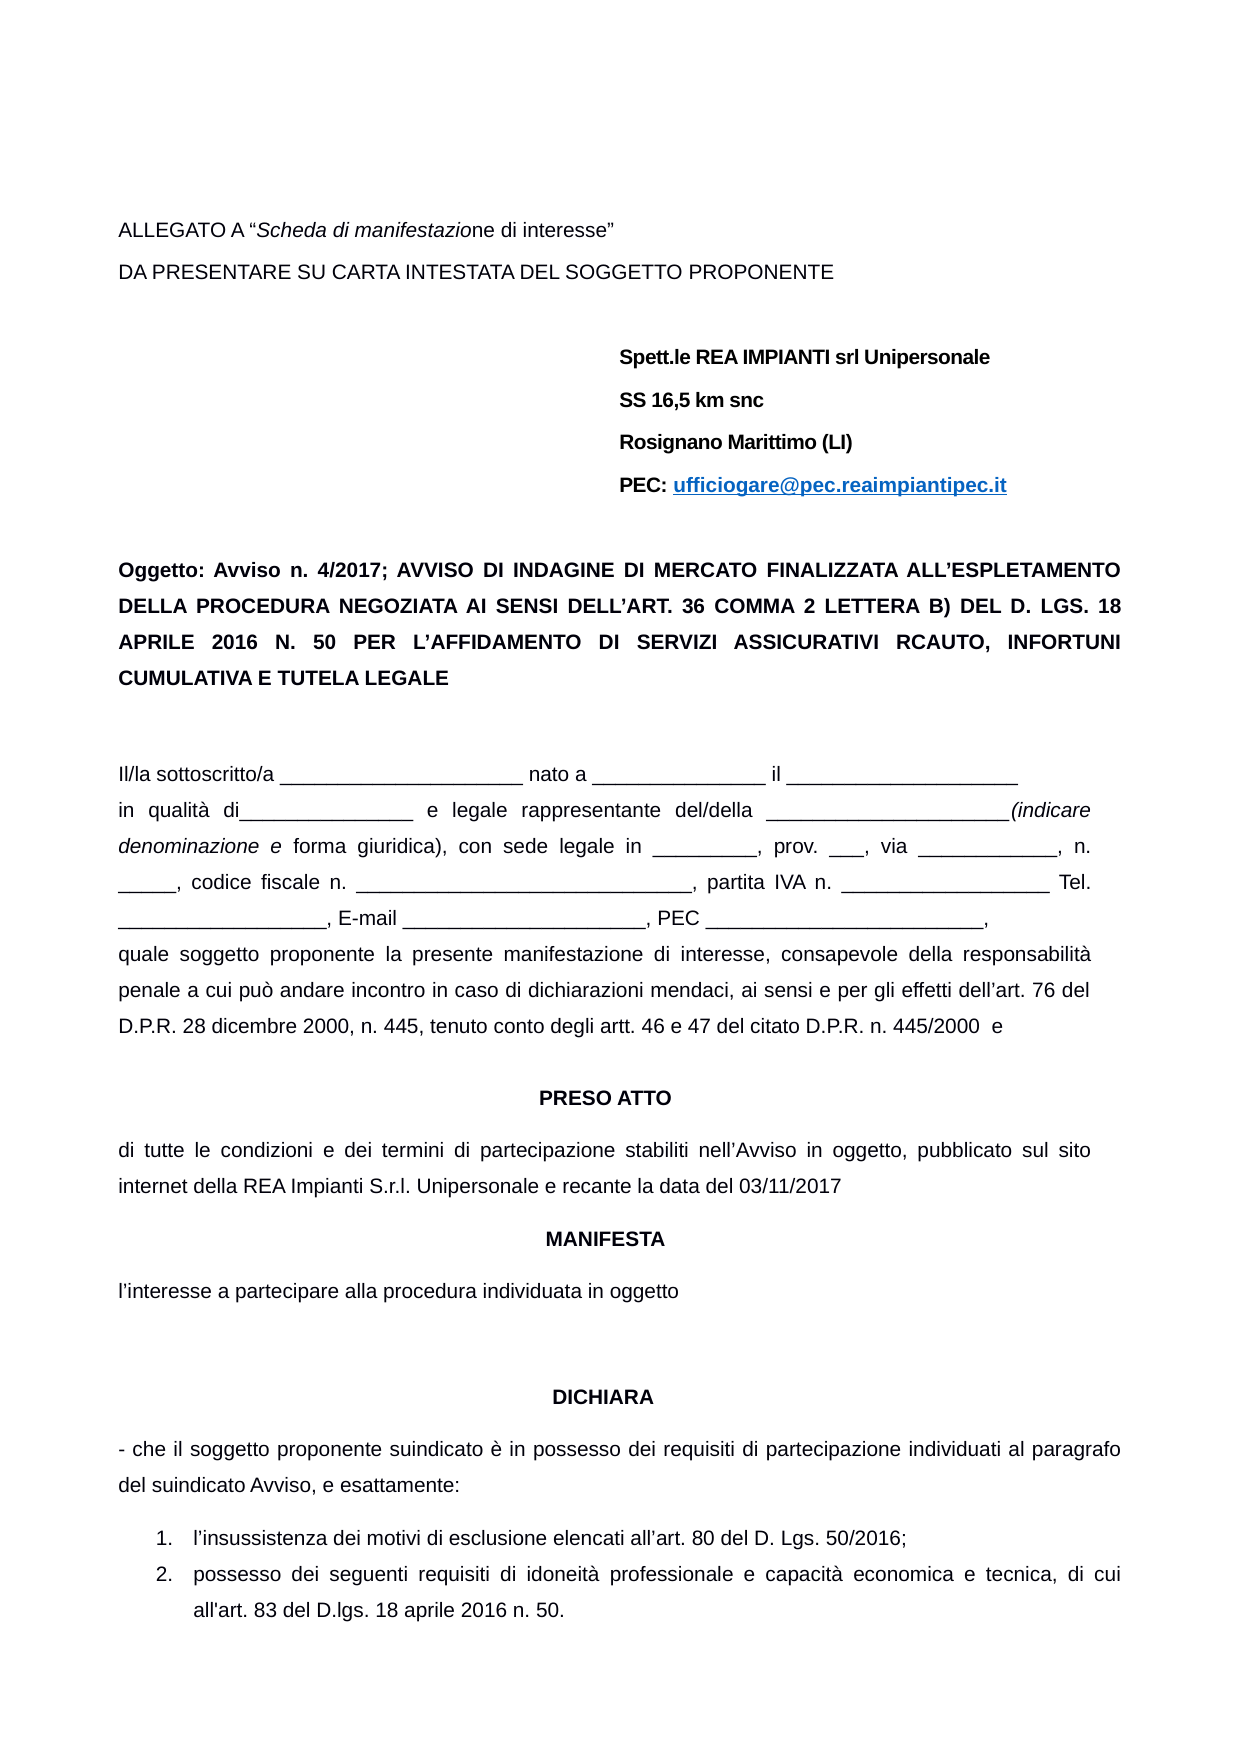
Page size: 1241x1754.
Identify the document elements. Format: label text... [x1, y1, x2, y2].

list l’insussistenza dei motivi di esclusione elencati all’art. 80 del D. Lgs. 50/2016; [156, 1526, 1122, 1550]
text quale soggetto proponente la presente manifestazione di interesse, consapevole della responsabilità penale a cui può andare incontro in caso di dichiarazioni mendaci, ai sensi e per gli effetti dell’art. 76 del D.P.R. 28 dicembre 2000, n. 445, tenuto conto degli artt. 46 e 47 del citato D.P.R. n. 445/2000 e [118, 942, 1093, 1038]
text DICHIARA [118, 1384, 1088, 1408]
list possesso dei seguenti requisiti di idoneità professionale e capacità economica e tecnica, di cui all'art. 83 del D.lgs. 18 aprile 2016 n. 50. [156, 1562, 1122, 1622]
text Oggetto: Avviso n. 4/2017; AVVISO DI INDAGINE DI MERCATO FINALIZZATA ALL’ESPLETAMENTO DELLA PROCEDURA NEGOZIATA AI SENSI DELL’ART. 36 COMMA 2 LETTERA B) DEL D. LGS. 18 APRILE 2016 N. 50 PER L’AFFIDAMENTO DI SERVIZI ASSICURATIVI RCAUTO, INFORTUNI CUMULATIVA E TUTELA LEGALE [118, 558, 1122, 689]
text - che il soggetto proponente suindicato è in possesso dei requisiti di partecipazione individuati al paragrafo del suindicato Avviso, e esattamente: [118, 1437, 1122, 1497]
text di tutte le condizioni e dei termini di partecipazione stabiliti nell’Avviso in oggetto, pubblicato sul sito internet della REA Impianti S.r.l. Unipersonale e recante la data del 03/11/2017 [118, 1138, 1092, 1198]
text DA PRESENTARE SU CARTA INTESTATA DEL SOGGETTO PROPONENTE [118, 260, 1122, 284]
text Spett.le REA IMPIANTI srl Unipersonale [619, 345, 1125, 369]
text in qualità di_______________ e legale rappresentante del/della _____________________(indicare denominazione e forma giuridica), con sede legale in _________, prov. ___, via ____________, n. _____, codice fiscale n. _____________________________, partita IVA n. __________________ Tel. __________________, E-mail _____________________, PEC ________________________, [118, 798, 1093, 930]
text ALLEGATO A “Scheda di manifestazione di interesse” [118, 218, 1122, 242]
text PEC: ufficiogare@pec.reaimpiantipec.it [545, 473, 1122, 497]
text Il/la sottoscritto/a _____________________ nato a _______________ il ____________________ [118, 762, 1093, 786]
text MANIFESTA [118, 1227, 1093, 1251]
text PRESO ATTO [118, 1086, 1092, 1109]
text l’interesse a partecipare alla procedura individuata in oggetto [118, 1279, 1093, 1303]
text SS 16,5 km snc [619, 388, 1125, 412]
text Rosignano Marittimo (LI) [619, 430, 1125, 454]
